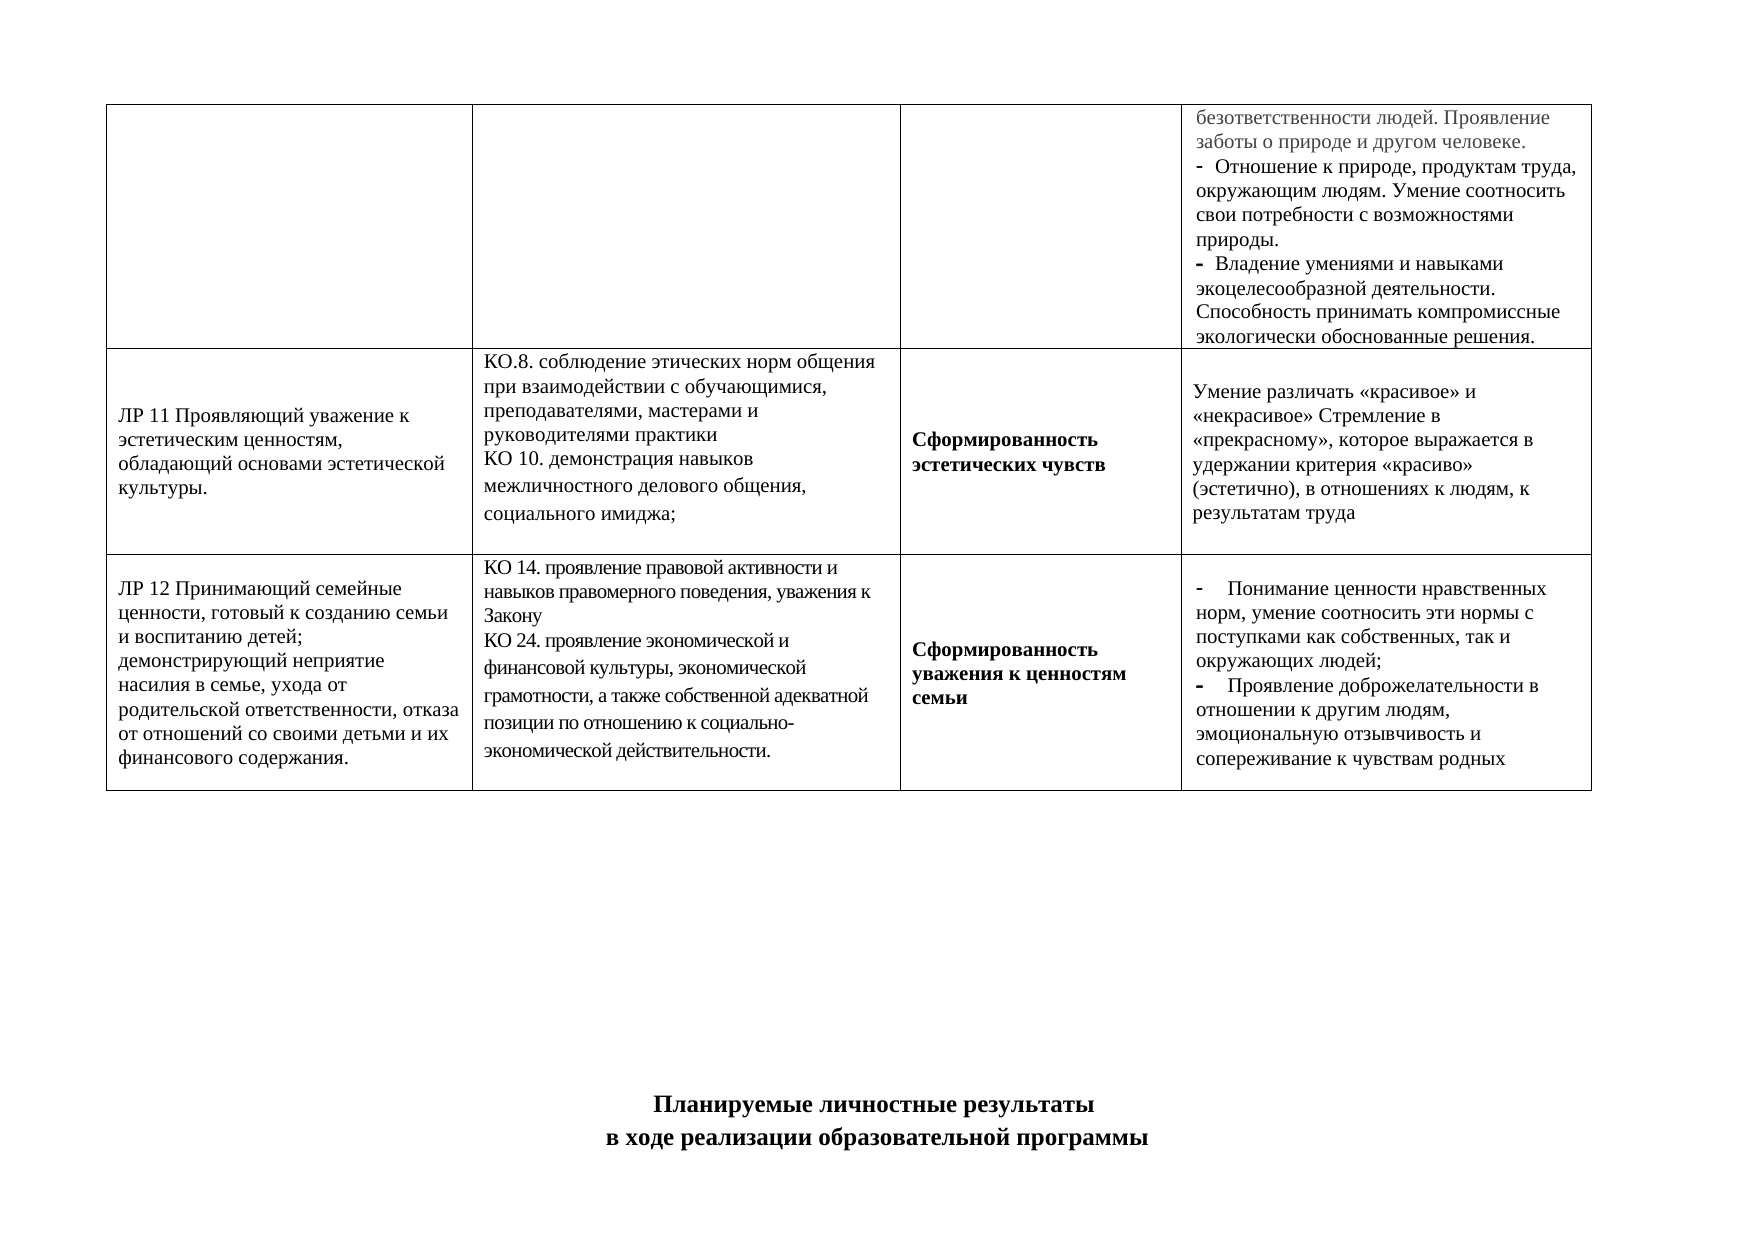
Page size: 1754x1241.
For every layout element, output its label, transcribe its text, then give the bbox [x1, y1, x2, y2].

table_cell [901, 105, 1181, 348]
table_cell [1182, 105, 1591, 348]
table_cell ЛР 12 Принимающий семейные ценности, готовый к созданию семьи и воспитанию детей; демонстрирующий неприятие насилия в семье, ухода от родительской ответственности, отказа от отношений со своими детьми и их финансового содержания. [107, 555, 472, 790]
table_cell ЛР 11 Проявляющий уважение к эстетическим ценностям, обладающий основами эстетической культуры. [107, 349, 472, 553]
table_cell КО.8. соблюдение этических норм общения при взаимодействии с обучающимися, преподавателями, мастерами и руководителями практики КО 10. демонстрация навыков межличностного делового общения, социального имиджа; [473, 349, 900, 553]
table_cell Умение различать «красивое» и «некрасивое» Стремление в «прекрасному», которое выражается в удержании критерия «красиво» (эстетично), в отношениях к людям, к результатам труда [1182, 349, 1591, 553]
table_cell Сформированность эстетических чувств [901, 349, 1181, 553]
table_cell КО 14. проявление правовой активности и навыков правомерного поведения, уважения к Закону КО 24. проявление экономической и финансовой культуры, экономической грамотности, а также собственной адекватной позиции по отношению к социально-экономической действительности. [473, 555, 900, 790]
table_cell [107, 105, 472, 348]
text Планируемые личностные результаты в ходе реализации образовательной программы [118, 1089, 1636, 1150]
table_cell Понимание ценности нравственных норм, умение соотносить эти нормы с поступками как собственных, так и окружающих людей; Проявление доброжелательности в отношении к другим людям, эмоциональную отзывчивость и сопереживание к чувствам родных [1182, 555, 1591, 790]
table_cell Сформированность уважения к ценностям семьи [901, 555, 1181, 790]
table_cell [473, 105, 900, 348]
